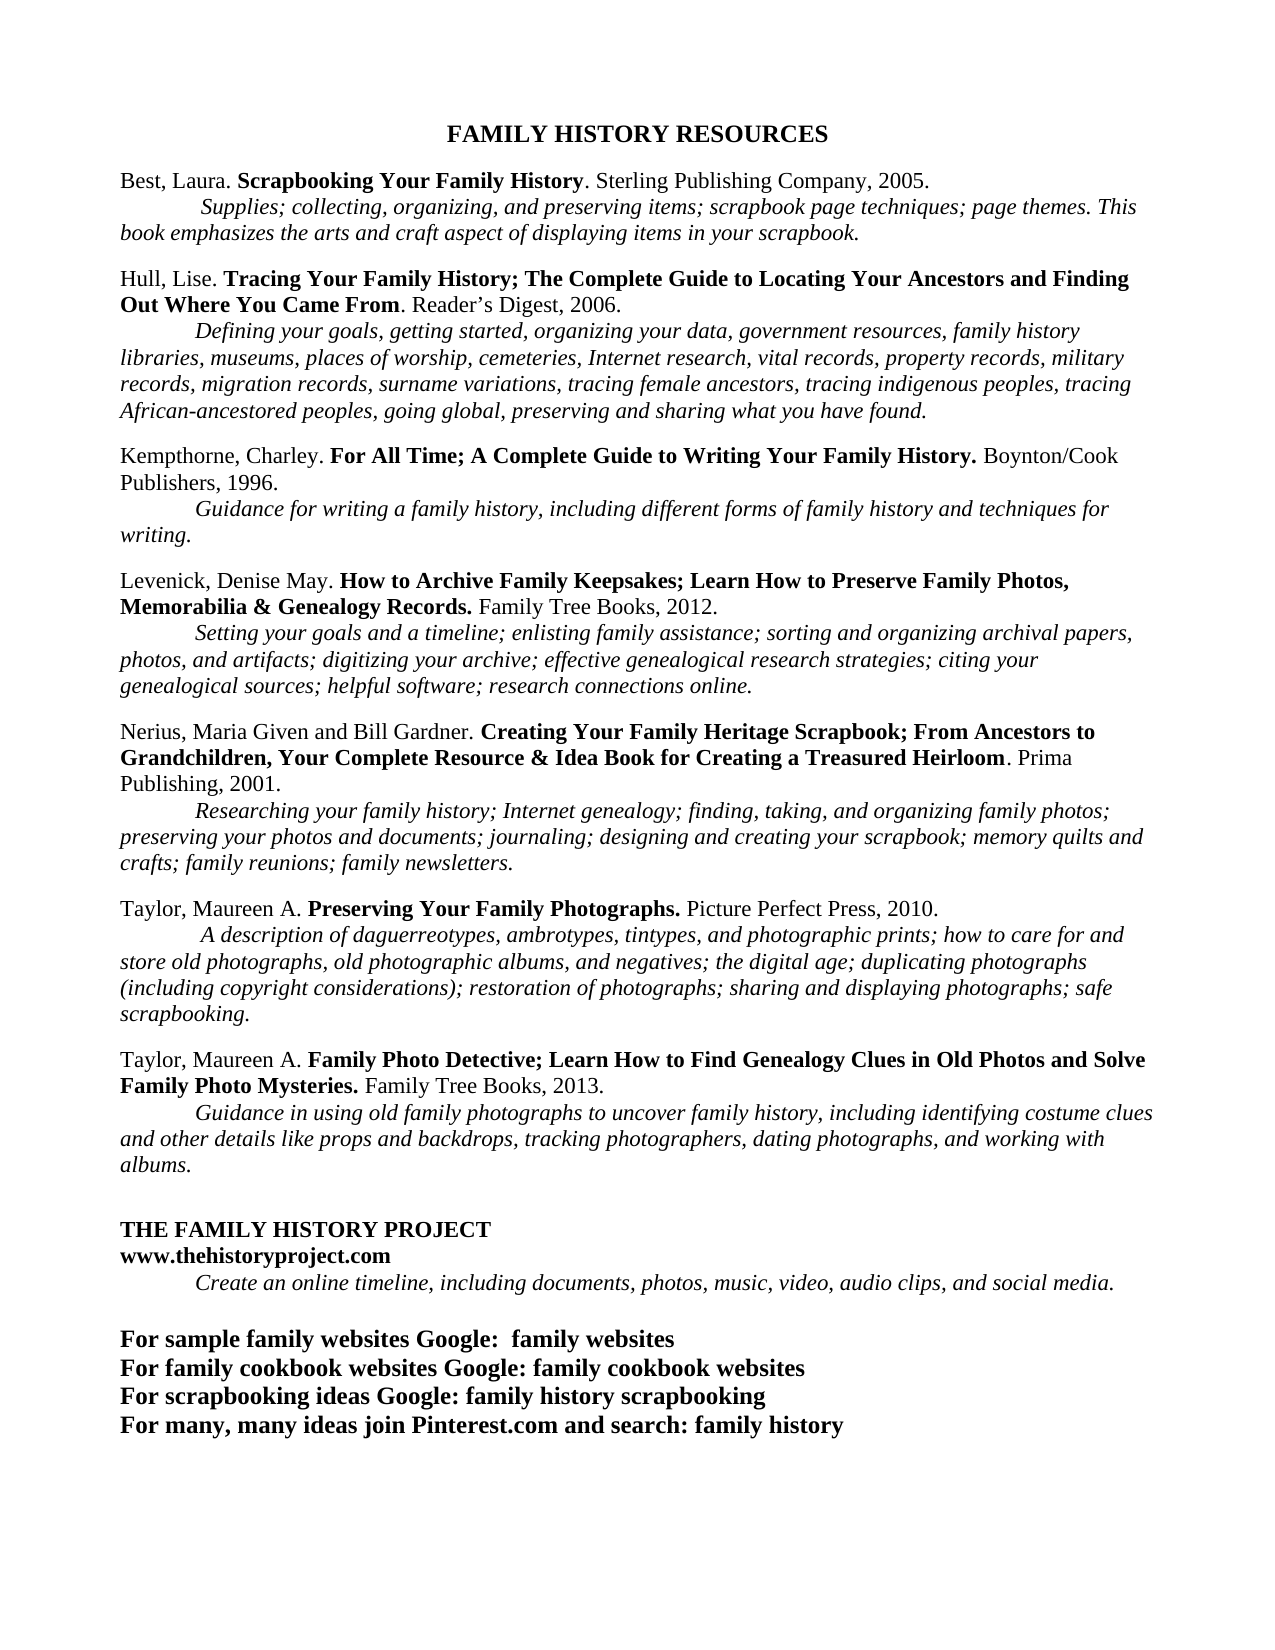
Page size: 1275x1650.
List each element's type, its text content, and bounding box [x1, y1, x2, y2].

text Taylor, Maureen A. Family Photo Detective; Learn How to Find Genealogy Clues in Old Photos and Solve Family Photo Mysteries. Family Tree Books, 2013. Guidance in using old family photographs to uncover family history, including identifying costume clues and other details like props and backdrops, tracking photographers, dating photographs, and working with albums. [120, 1046, 1155, 1178]
text FAMILY HISTORY RESOURCES [120, 90, 1155, 147]
text A description of daguerreotypes, ambrotypes, tintypes, and photographic prints; how to care for and store old photographs, old photographic albums, and negatives; the digital age; duplicating photographs (including copyright considerations); restoration of photographs; sharing and displaying photographs; safe scrapbooking. [120, 921, 1155, 1027]
text For many, many ideas join Pinterest.com and search: family history [120, 1410, 1155, 1439]
text Kempthorne, Charley. For All Time; A Complete Guide to Writing Your Family History. Boynton/Cook Publishers, 1996. Guidance for writing a family history, including different forms of family history and techniques for writing. [120, 442, 1155, 548]
text Taylor, Maureen A. Preserving Your Family Photographs. Picture Perfect Press, 2010. [120, 895, 1155, 921]
text Supplies; collecting, organizing, and preserving items; scrapbook page techniques; page themes. This book emphasizes the arts and craft aspect of displaying items in your scrapbook. [120, 193, 1155, 246]
text Setting your goals and a timeline; enlisting family assistance; sorting and organizing archival papers, photos, and artifacts; digitizing your archive; effective genealogical research strategies; citing your genealogical sources; helpful software; research connections online. [120, 619, 1155, 698]
text THE FAMILY HISTORY PROJECT www.thehistoryproject.com Create an online timeline, including documents, photos, music, video, audio clips, and social media. [120, 1216, 1155, 1324]
text Best, Laura. Scrapbooking Your Family History. Sterling Publishing Company, 2005. [120, 167, 1155, 193]
text Hull, Lise. Tracing Your Family History; The Complete Guide to Locating Your Ancestors and Finding Out Where You Came From. Reader’s Digest, 2006. [120, 265, 1155, 318]
text Nerius, Maria Given and Bill Gardner. Creating Your Family Heritage Scrapbook; From Ancestors to Grandchildren, Your Complete Resource & Idea Book for Creating a Treasured Heirloom. Prima Publishing, 2001. [120, 718, 1155, 797]
text Levenick, Denise May. How to Archive Family Keepsakes; Learn How to Preserve Family Photos, Memorabilia & Genealogy Records. Family Tree Books, 2012. [120, 567, 1155, 619]
text For scrapbooking ideas Google: family history scrapbooking [120, 1381, 1155, 1410]
text Researching your family history; Internet genealogy; finding, taking, and organizing family photos; preserving your photos and documents; journaling; designing and creating your scrapbook; memory quilts and crafts; family reunions; family newsletters. [120, 797, 1155, 876]
text For sample family websites Google: family websites [120, 1324, 1155, 1353]
text Defining your goals, getting started, organizing your data, government resources, family history libraries, museums, places of worship, cemeteries, Internet research, vital records, property records, military records, migration records, surname variations, tracing female ancestors, tracing indigenous peoples, tracing African-ancestored peoples, going global, preserving and sharing what you have found. [120, 318, 1155, 423]
text For family cookbook websites Google: family cookbook websites [120, 1353, 1155, 1381]
